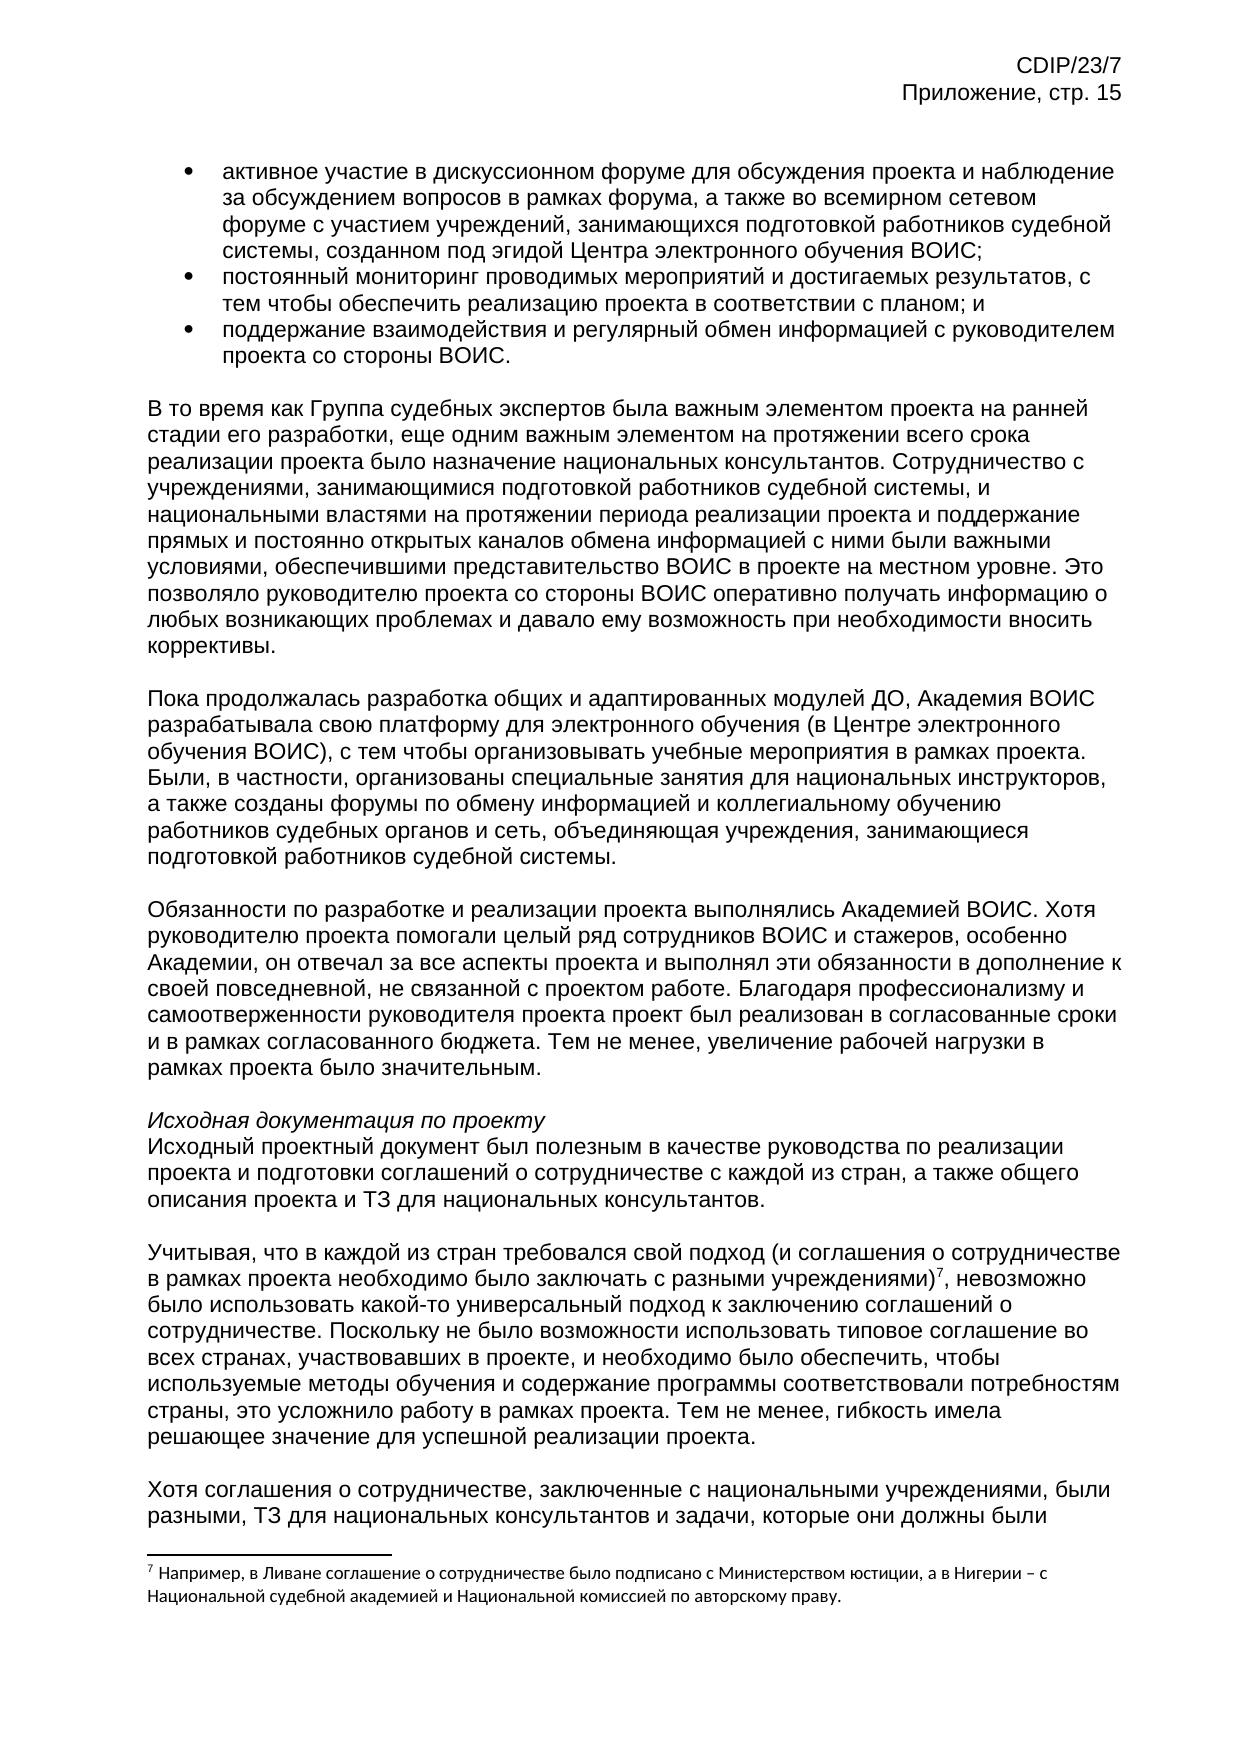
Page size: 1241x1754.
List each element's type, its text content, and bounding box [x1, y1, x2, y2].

list активное участие в дискуссионном форуме для обсуждения проекта и наблюдение за обсуждением вопросов в рамках форума, а также во всемирном сетевом форуме с участием учреждений, занимающихся подготовкой работников судебной системы, созданном под эгидой Центра электронного обучения ВОИС; [184, 158, 1122, 263]
text Учитывая, что в каждой из стран требовался свой подход (и соглашения о сотрудничестве в рамках проекта необходимо было заключать с разными учреждениями), невозможно было использовать какой-то универсальный подход к заключению соглашений о сотрудничестве. Поскольку не было возможности использовать типовое соглашение во всех странах, участвовавших в проекте, и необходимо было обеспечить, чтобы используемые методы обучения и содержание программы соответствовали потребностям страны, это усложнило работу в рамках проекта. Тем не менее, гибкость имела решающее значение для успешной реализации проекта. [147, 1238, 1122, 1449]
list постоянный мониторинг проводимых мероприятий и достигаемых результатов, с тем чтобы обеспечить реализацию проекта в соответствии с планом; и [184, 263, 1122, 316]
text Исходный проектный документ был полезным в качестве руководства по реализации проекта и подготовки соглашений о сотрудничестве с каждой из стран, а также общего описания проекта и ТЗ для национальных консультантов. [147, 1133, 1122, 1212]
text Обязанности по разработке и реализации проекта выполнялись Академией ВОИС. Хотя руководителю проекта помогали целый ряд сотрудников ВОИС и стажеров, особенно Академии, он отвечал за все аспекты проекта и выполнял эти обязанности в дополнение к своей повседневной, не связанной с проектом работе. Благодаря профессионализму и самоотверженности руководителя проекта проект был реализован в согласованные сроки и в рамках согласованного бюджета. Тем не менее, увеличение рабочей нагрузки в рамках проекта было значительным. [147, 896, 1122, 1080]
text В то время как Группа судебных экспертов была важным элементом проекта на ранней стадии его разработки, еще одним важным элементом на протяжении всего срока реализации проекта было назначение национальных консультантов. Сотрудничество с учреждениями, занимающимися подготовкой работников судебной системы, и национальными властями на протяжении периода реализации проекта и поддержание прямых и постоянно открытых каналов обмена информацией с ними были важными условиями, обеспечившими представительство ВОИС в проекте на местном уровне. Это позволяло руководителю проекта со стороны ВОИС оперативно получать информацию о любых возникающих проблемах и давало ему возможность при необходимости вносить коррективы. [147, 395, 1122, 659]
text Исходная документация по проекту [147, 1107, 1122, 1133]
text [147, 1476, 1122, 1528]
text Пока продолжалась разработка общих и адаптированных модулей ДО, Академия ВОИС разрабатывала свою платформу для электронного обучения (в Центре электронного обучения ВОИС), с тем чтобы организовывать учебные мероприятия в рамках проекта. Были, в частности, организованы специальные занятия для национальных инструкторов, а также созданы форумы по обмену информацией и коллегиальному обучению работников судебных органов и сеть, объединяющая учреждения, занимающиеся подготовкой работников судебной системы. [147, 685, 1122, 869]
list поддержание взаимодействия и регулярный обмен информацией с руководителем проекта со стороны ВОИС. [184, 316, 1122, 369]
